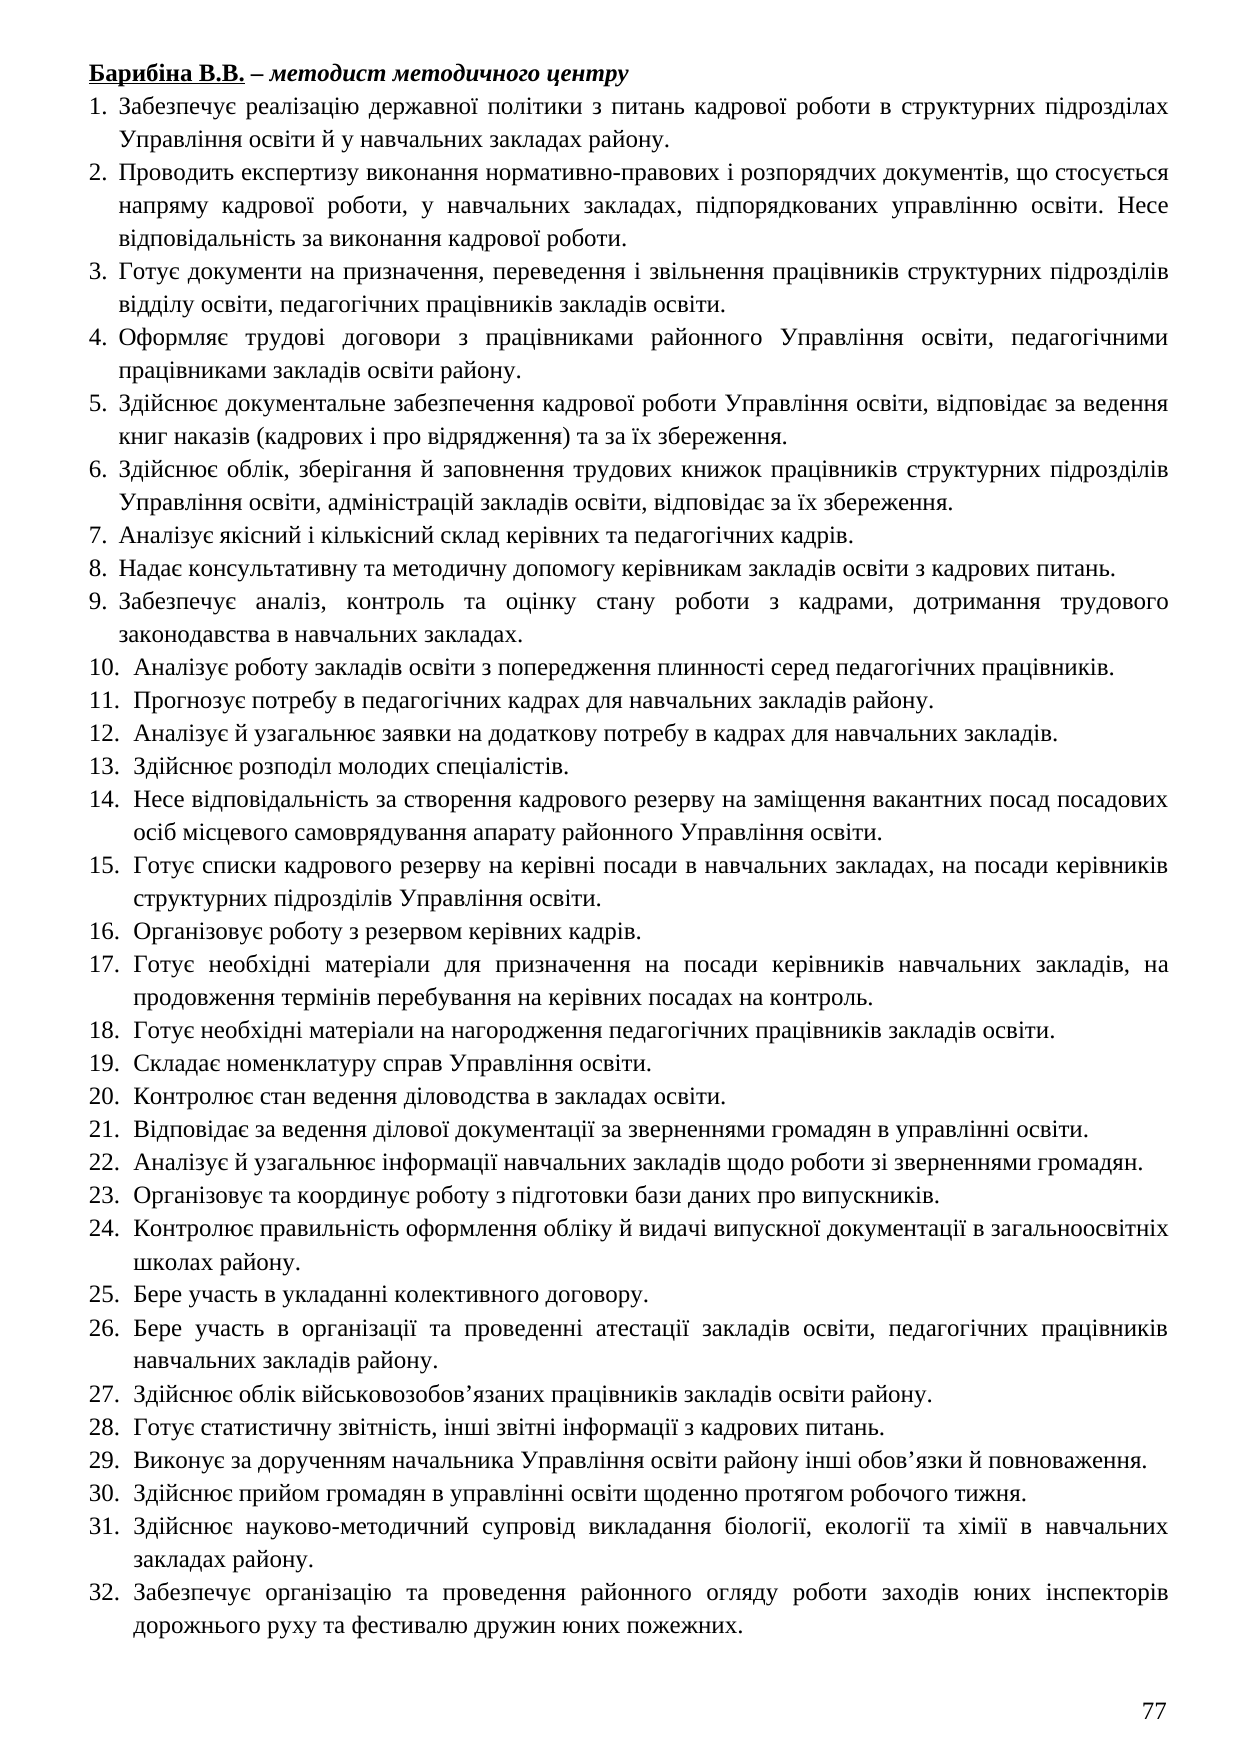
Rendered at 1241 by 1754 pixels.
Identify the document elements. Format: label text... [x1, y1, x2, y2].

list Організовує та координує роботу з підготовки бази даних про випускників. [89, 1181, 1169, 1209]
list Готує необхідні матеріали для призначення на посади керівників навчальних закладів, на продовження термінів перебування на керівних посадах на контроль. [89, 949, 1169, 1011]
text Барибіна В.В. – методист методичного центру [89, 58, 1169, 87]
list Проводить експертизу виконання нормативно-правових і розпорядчих документів, що стосується напряму кадрової роботи, у навчальних закладах, підпорядкованих управлінню освіти. Несе відповідальність за виконання кадрової роботи. [89, 157, 1169, 252]
list Забезпечує аналіз, контроль та оцінку стану роботи з кадрами, дотримання трудового законодавства в навчальних закладах. [89, 586, 1169, 648]
list Відповідає за ведення ділової документації за зверненнями громадян в управлінні освіти. [89, 1114, 1169, 1143]
list Оформляє трудові договори з працівниками районного Управління освіти, педагогічними працівниками закладів освіти району. [89, 322, 1169, 384]
list Бере участь в організації та проведенні атестації закладів освіти, педагогічних працівників навчальних закладів району. [89, 1313, 1169, 1374]
list Складає номенклатуру справ Управління освіти. [89, 1048, 1169, 1077]
list Виконує за дорученням начальника Управління освіти району інші обов’язки й повноваження. [89, 1445, 1169, 1473]
list Аналізує й узагальнює заявки на додаткову потребу в кадрах для навчальних закладів. [89, 718, 1169, 747]
list Забезпечує організацію та проведення районного огляду роботи заходів юних інспекторів дорожнього руху та фестивалю дружин юних пожежних. [89, 1577, 1169, 1638]
list Здійснює розподіл молодих спеціалістів. [89, 751, 1169, 780]
list Здійснює облік, зберігання й заповнення трудових книжок працівників структурних підрозділів Управління освіти, адміністрацій закладів освіти, відповідає за їх збереження. [89, 454, 1169, 516]
list Бере участь в укладанні колективного договору. [89, 1279, 1169, 1308]
list Готує документи на призначення, переведення і звільнення працівників структурних підрозділів відділу освіти, педагогічних працівників закладів освіти. [89, 256, 1169, 318]
list Здійснює документальне забезпечення кадрової роботи Управління освіти, відповідає за ведення книг наказів (кадрових і про відрядження) та за їх збереження. [89, 388, 1169, 450]
list Контролює правильність оформлення обліку й видачі випускної документації в загальноосвітніх школах району. [89, 1213, 1169, 1275]
list Аналізує й узагальнює інформації навчальних закладів щодо роботи зі зверненнями громадян. [89, 1147, 1169, 1176]
list Здійснює прийом громадян в управлінні освіти щоденно протягом робочого тижня. [89, 1478, 1169, 1506]
list Готує списки кадрового резерву на керівні посади в навчальних закладах, на посади керівників структурних підрозділів Управління освіти. [89, 850, 1169, 912]
list Аналізує якісний і кількісний склад керівних та педагогічних кадрів. [89, 520, 1169, 549]
list Готує статистичну звітність, інші звітні інформації з кадрових питань. [89, 1412, 1169, 1440]
list Здійснює науково-методичний супровід викладання біології, екології та хімії в навчальних закладах району. [89, 1511, 1169, 1572]
list Забезпечує реалізацію державної політики з питань кадрової роботи в структурних підрозділах Управління освіти й у навчальних закладах району. [89, 91, 1169, 153]
list Надає консультативну та методичну допомогу керівникам закладів освіти з кадрових питань. [89, 553, 1169, 582]
list Готує необхідні матеріали на нагородження педагогічних працівників закладів освіти. [89, 1015, 1169, 1044]
list Аналізує роботу закладів освіти з попередження плинності серед педагогічних працівників. [89, 652, 1169, 681]
list Прогнозує потребу в педагогічних кадрах для навчальних закладів району. [89, 685, 1169, 714]
list Здійснює облік військовозобов’язаних працівників закладів освіти району. [89, 1379, 1169, 1407]
list Організовує роботу з резервом керівних кадрів. [89, 916, 1169, 945]
list Контролює стан ведення діловодства в закладах освіти. [89, 1081, 1169, 1110]
list Несе відповідальність за створення кадрового резерву на заміщення вакантних посад посадових осіб місцевого самоврядування апарату районного Управління освіти. [89, 784, 1169, 846]
